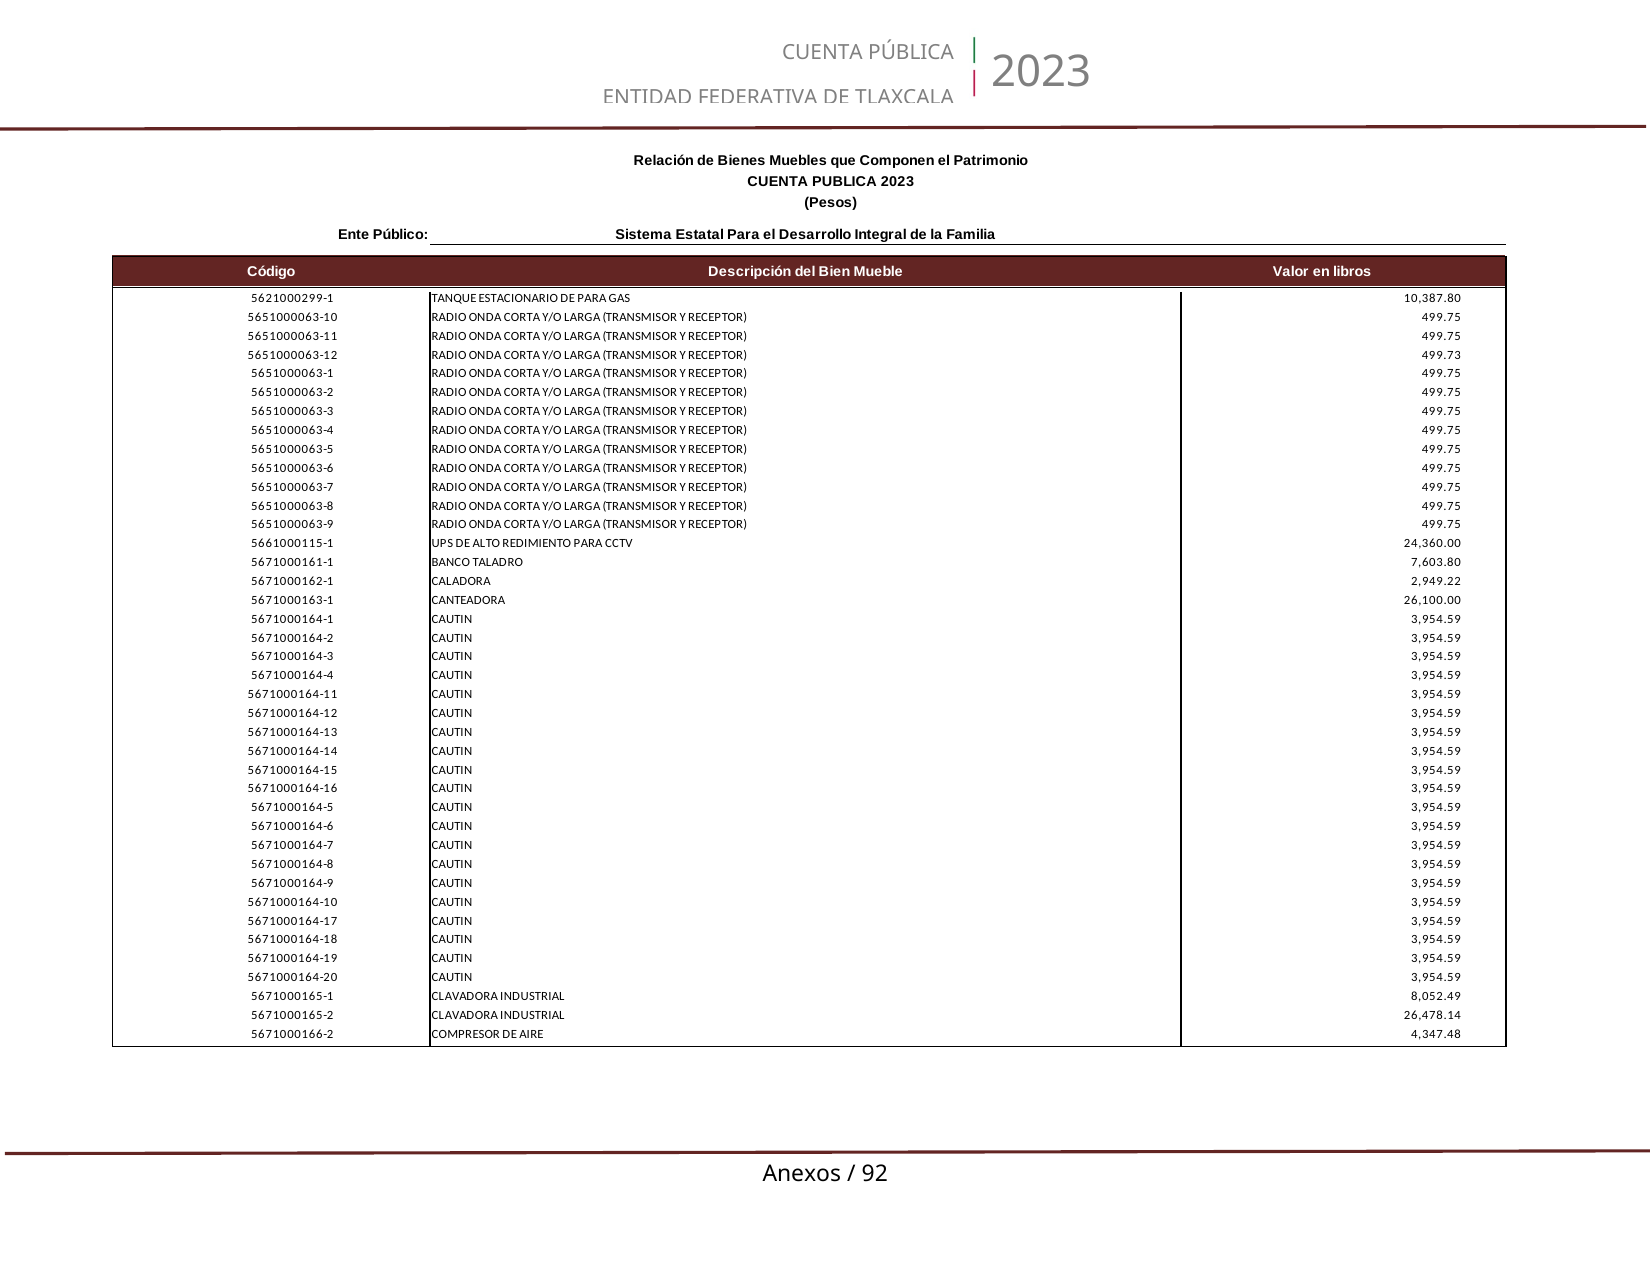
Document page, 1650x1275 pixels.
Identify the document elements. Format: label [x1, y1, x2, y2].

picture [968, 28, 985, 99]
